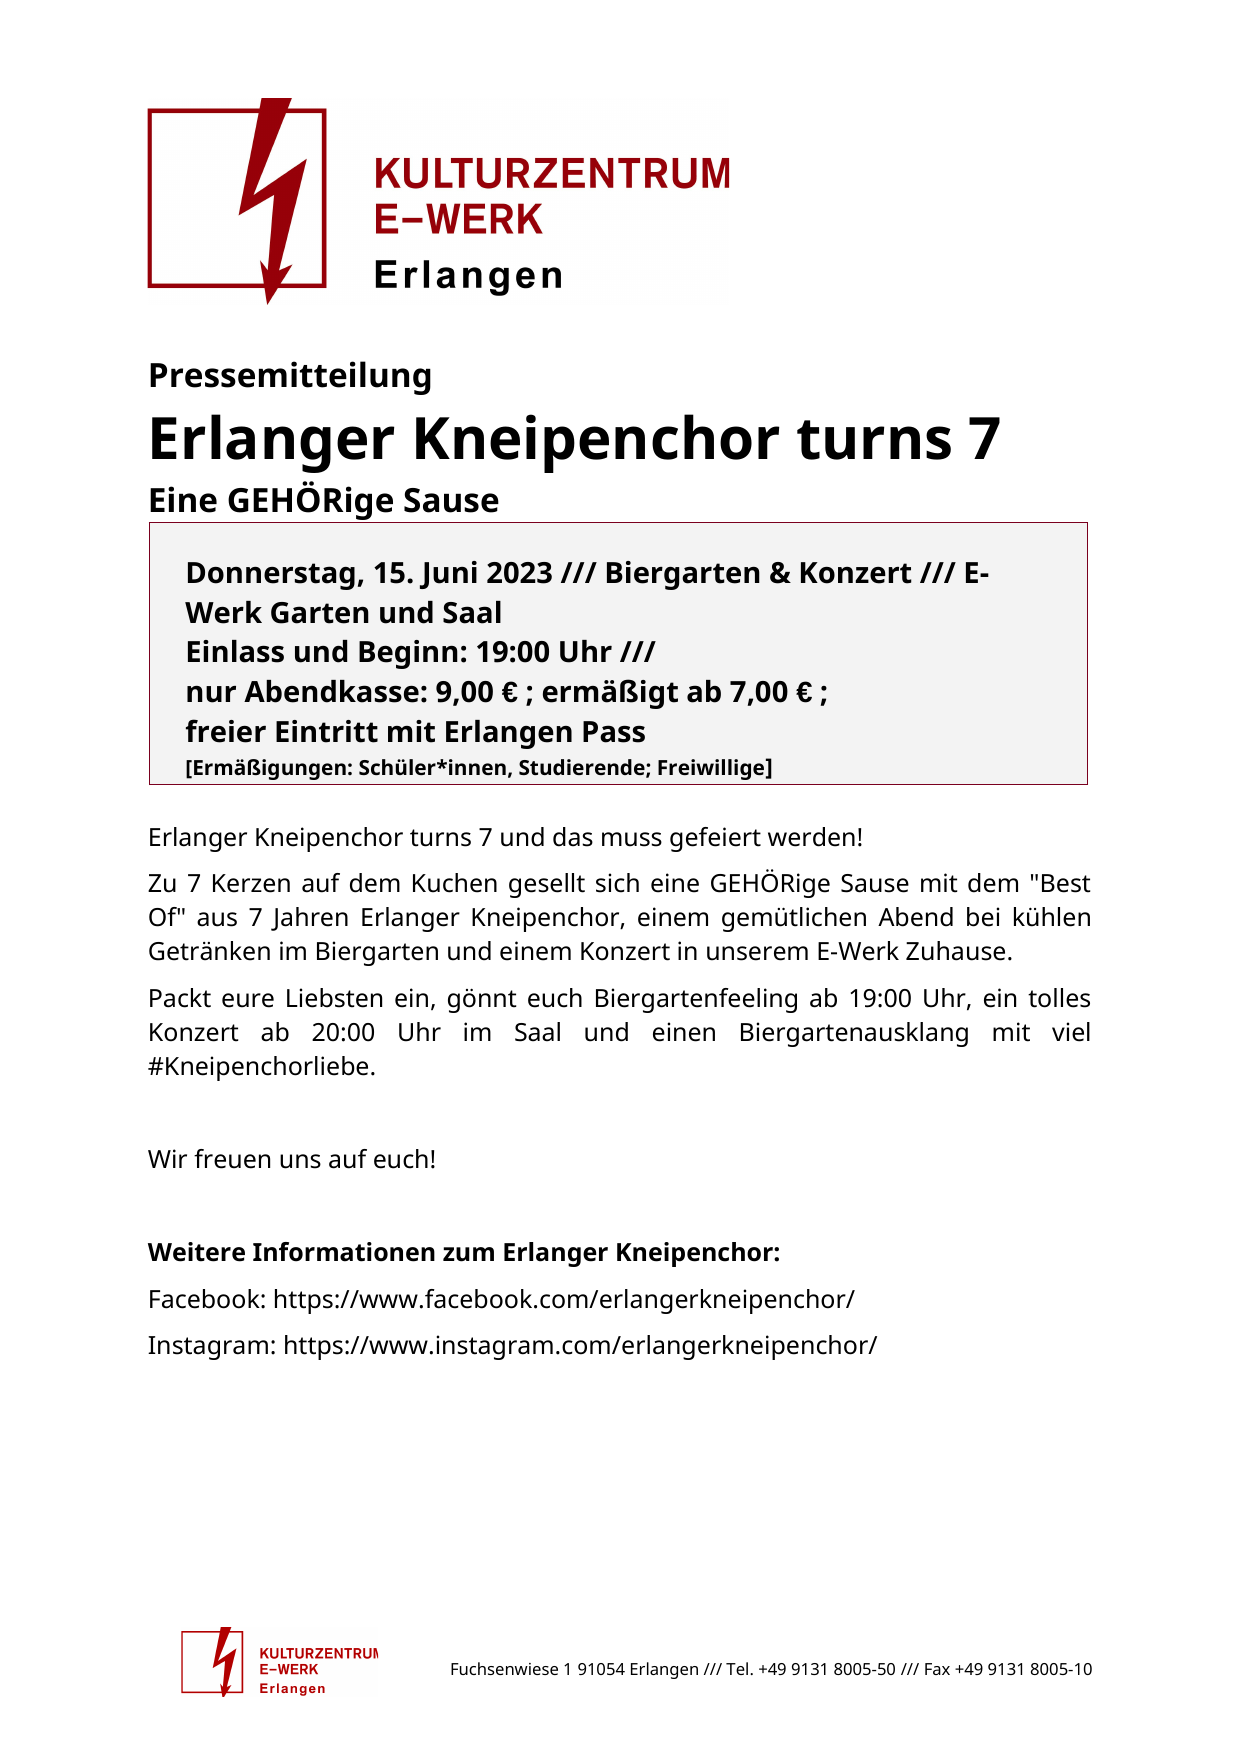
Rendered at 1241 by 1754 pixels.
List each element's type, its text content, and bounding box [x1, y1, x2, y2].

text Instagram: https://www.instagram.com/erlangerkneipenchor/ [148, 1328, 1093, 1362]
text Einlass und Beginn: 19:00 Uhr /// [150, 624, 1087, 664]
text freier Eintritt mit Erlangen Pass [150, 704, 1087, 743]
text nur Abendkasse: 9,00 € ; ermäßigt ab 7,00 € ; [150, 664, 1087, 704]
text Zu 7 Kerzen auf dem Kuchen gesellt sich eine GEHÖRige Sause mit dem "Best Of" aus 7 Jahren Erlanger Kneipenchor, einem gemütlichen Abend bei kühlen Getränken im Biergarten und einem Konzert in unserem E-Werk Zuhause. [148, 866, 1093, 968]
text Packt eure Liebsten ein, gönnt euch Biergartenfeeling ab 19:00 Uhr, ein tolles Konzert ab 20:00 Uhr im Saal und einen Biergartenausklang mit viel #Kneipenchorliebe. [148, 980, 1093, 1083]
text Pressemitteilung [148, 352, 1082, 397]
text Donnerstag, 15. Juni 2023 /// Biergarten & Konzert /// E-Werk Garten und Saal [150, 545, 1087, 624]
picture [147, 98, 730, 305]
picture [181, 1627, 379, 1697]
text Erlanger Kneipenchor turns 7 [148, 397, 1093, 477]
text Eine GEHÖRige Sause [148, 477, 1093, 522]
text Facebook: https://www.facebook.com/erlangerkneipenchor/ [148, 1281, 1093, 1315]
text [Ermäßigungen: Schüler*innen, Studierende; Freiwillige] [150, 743, 1087, 784]
text Erlanger Kneipenchor turns 7 und das muss gefeiert werden! [148, 819, 1093, 853]
text Weitere Informationen zum Erlanger Kneipenchor: [148, 1235, 1093, 1269]
text Wir freuen uns auf euch! [148, 1142, 1093, 1176]
